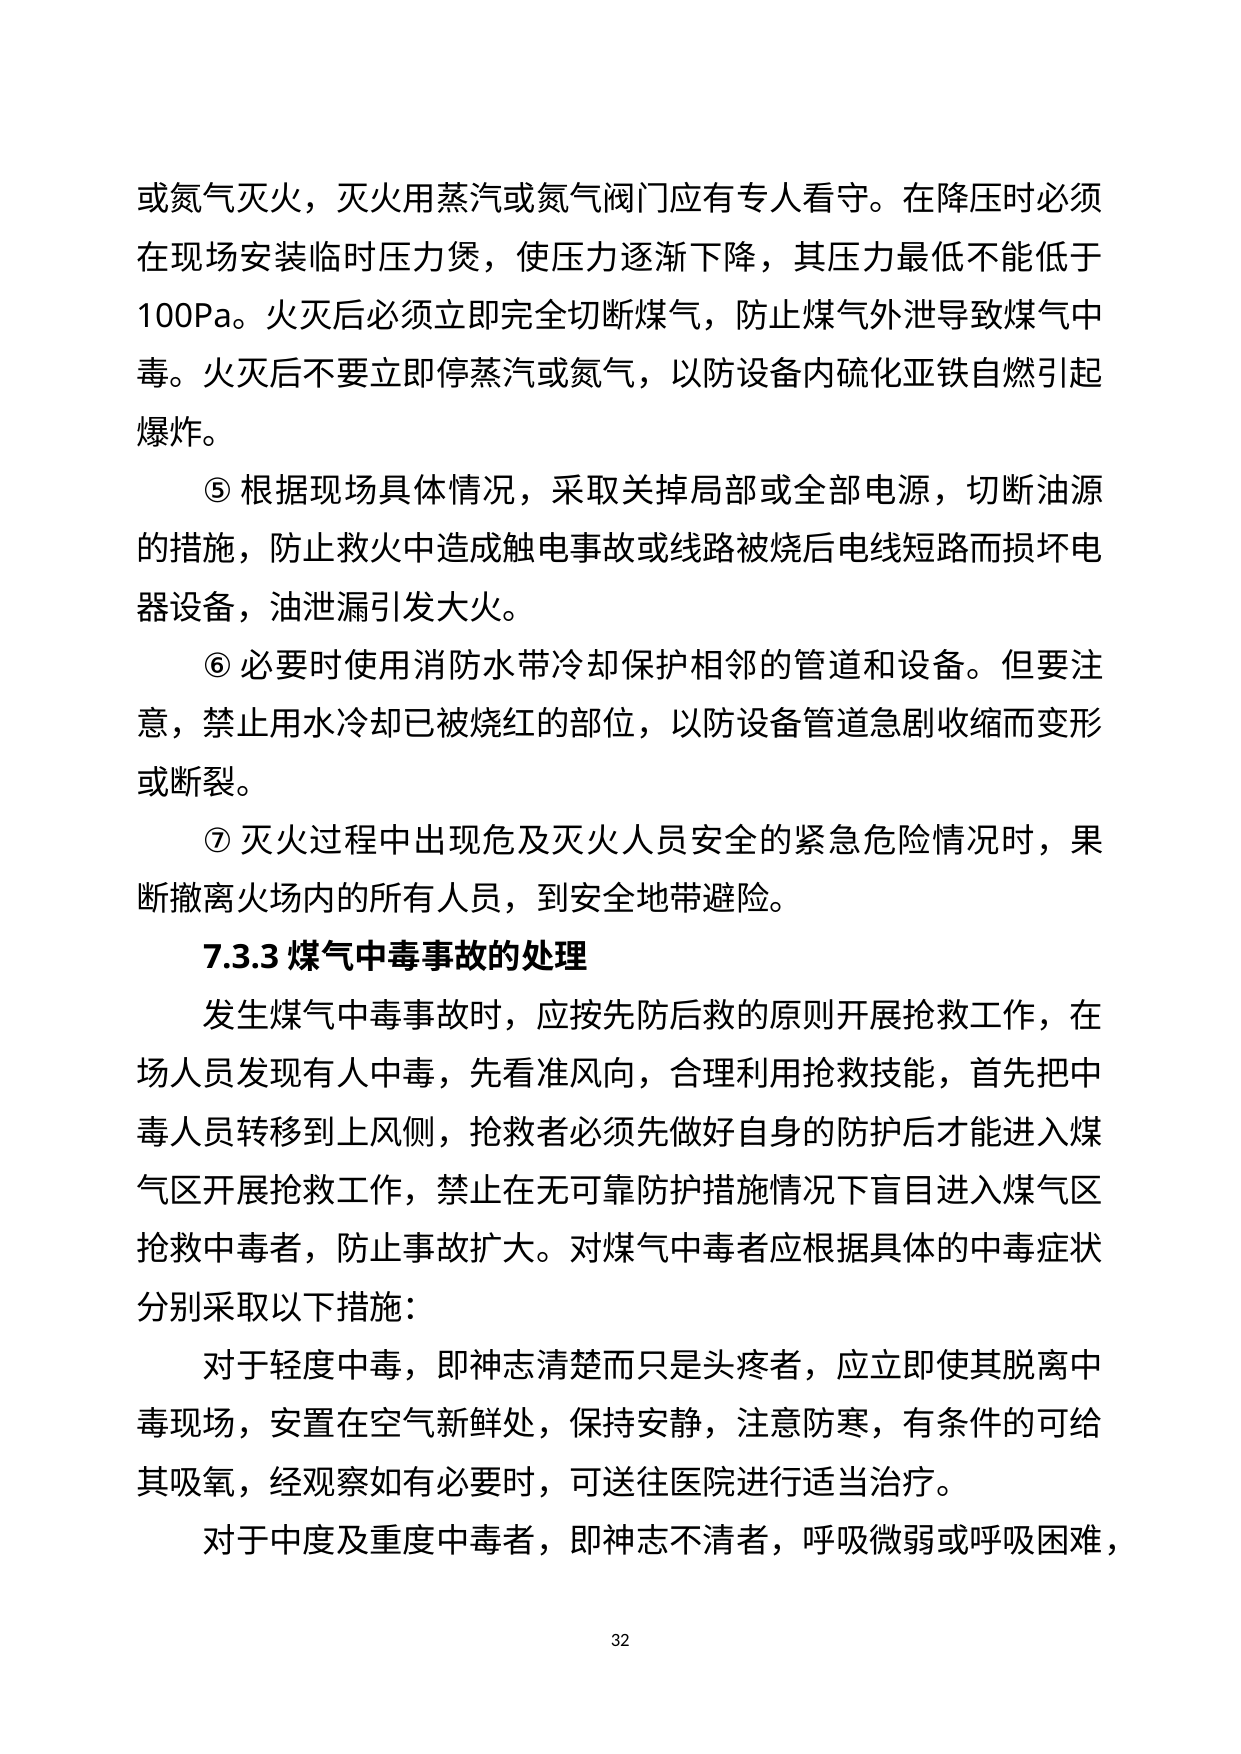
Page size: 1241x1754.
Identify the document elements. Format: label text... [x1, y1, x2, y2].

text 对于轻度中毒，即神志清楚而只是头疼者，应立即使其脱离中毒现场，安置在空气新鲜处，保持安静，注意防寒，有条件的可给其吸氧，经观察如有必要时，可送往医院进行适当治疗。 [136, 1329, 1104, 1504]
text ⑦灭火过程中出现危及灭火人员安全的紧急危险情况时，果断撤离火场内的所有人员，到安全地带避险。 [136, 804, 1104, 920]
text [136, 162, 1104, 454]
text ⑤根据现场具体情况，采取关掉局部或全部电源，切断油源的措施，防止救火中造成触电事故或线路被烧后电线短路而损坏电器设备，油泄漏引发大火。 [136, 454, 1104, 629]
text 发生煤气中毒事故时，应按先防后救的原则开展抢救工作，在场人员发现有人中毒，先看准风向，合理利用抢救技能，首先把中毒人员转移到上风侧，抢救者必须先做好自身的防护后才能进入煤气区开展抢救工作，禁止在无可靠防护措施情况下盲目进入煤气区抢救中毒者，防止事故扩大。对煤气中毒者应根据具体的中毒症状分别采取以下措施： [136, 979, 1104, 1329]
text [136, 1504, 1104, 1562]
text 7.3.3 煤气中毒事故的处理 [136, 920, 1104, 979]
text ⑥必要时使用消防水带冷却保护相邻的管道和设备。但要注意，禁止用水冷却已被烧红的部位，以防设备管道急剧收缩而变形或断裂。 [136, 629, 1104, 804]
